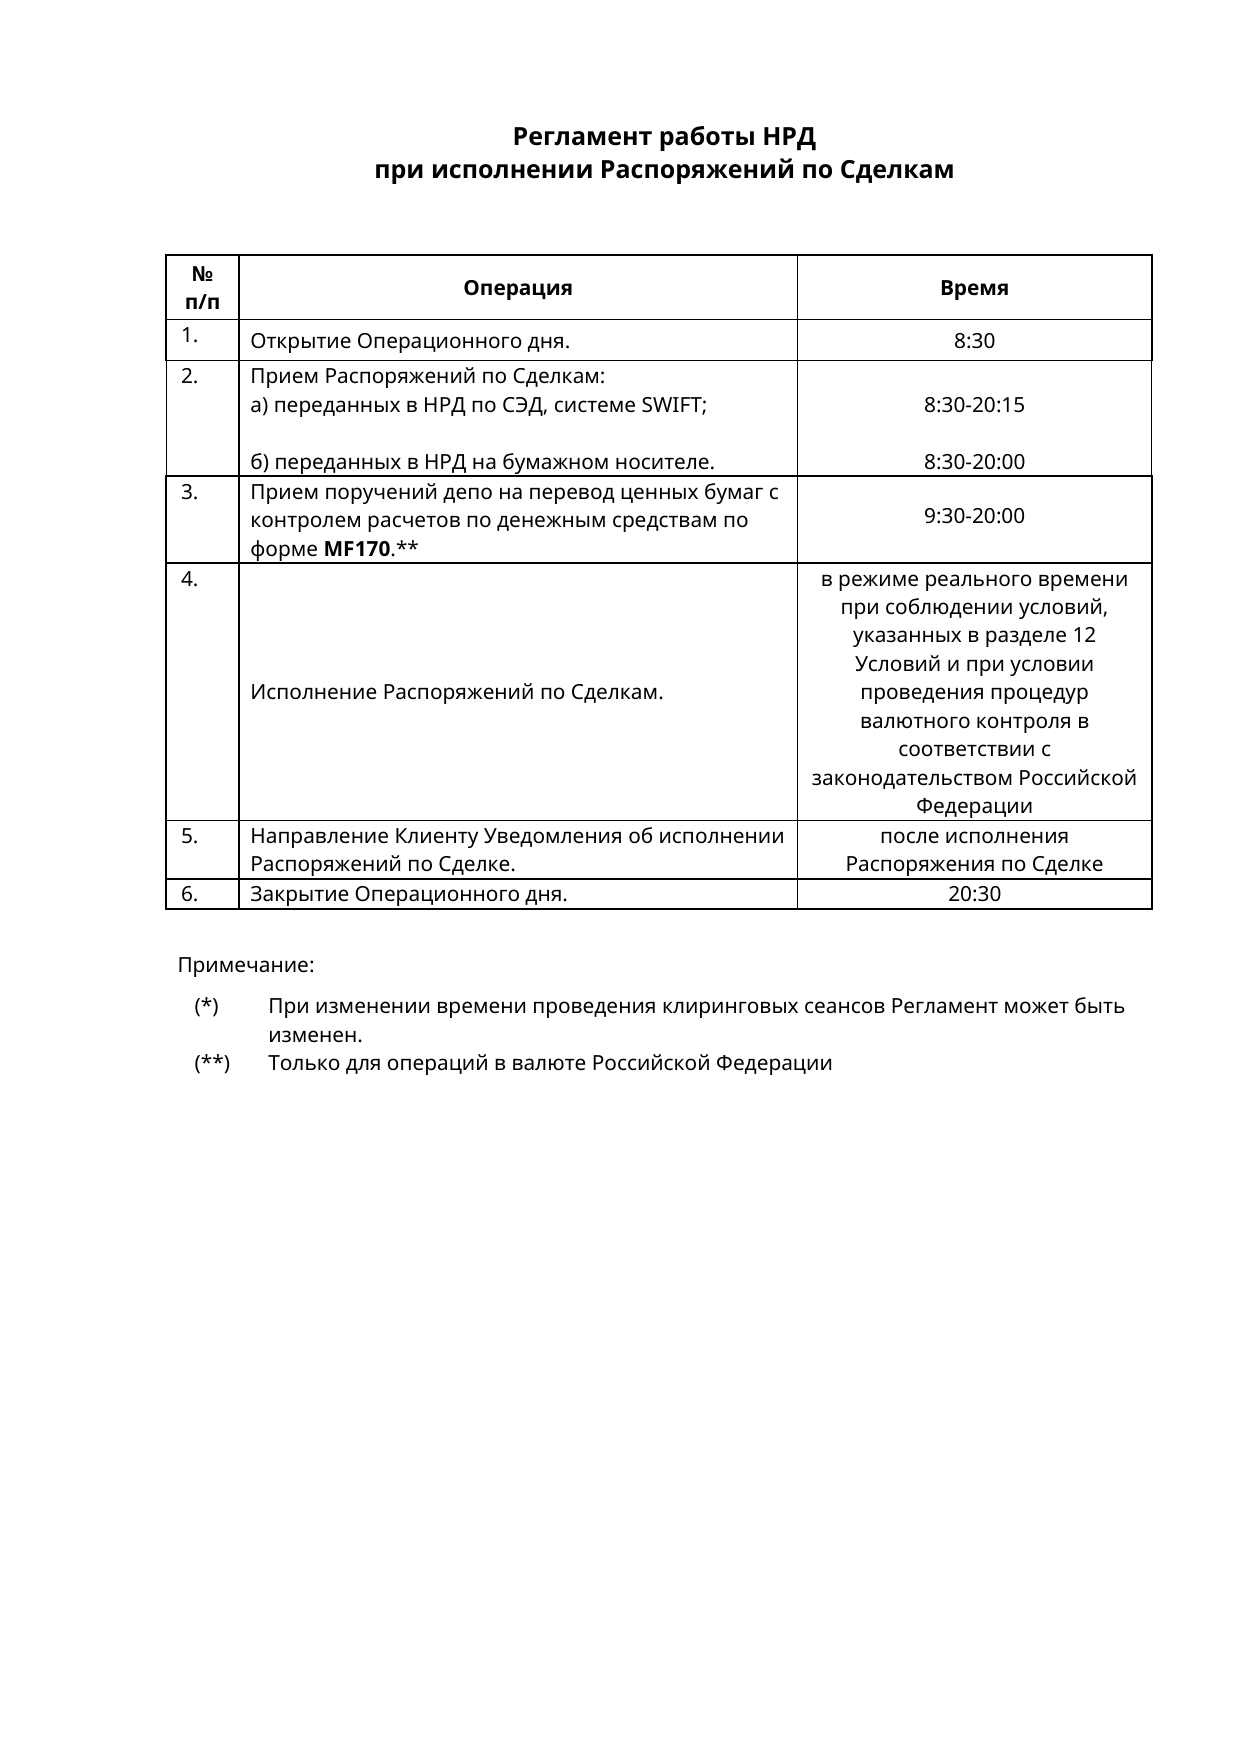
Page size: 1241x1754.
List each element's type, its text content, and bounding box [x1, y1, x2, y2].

table_cell 2. [167, 361, 238, 475]
table_cell 1. [167, 320, 238, 360]
subtitle при исполнении Распоряжений по Сделкам [177, 152, 1152, 186]
table_cell Только для операций в валюте Российской Федерации [257, 1048, 1152, 1077]
table_cell в режиме реального времени при соблюдении условий, указанных в разделе 12 Условий и при условии проведения процедур валютного контроля в соответствии с законодательством Российской Федерации [798, 564, 1151, 819]
table_header При изменении времени проведения клиринговых сеансов Регламент может быть изменен. [257, 991, 1152, 1048]
table_cell Направление Клиенту Уведомления об исполнении Распоряжений по Сделке. [240, 821, 797, 878]
subtitle Регламент работы НРД [177, 118, 1152, 152]
table_cell Прием Распоряжений по Сделкам: а) переданных в НРД по СЭД, системе SWIFT; б) переданных в НРД на бумажном носителе. [240, 361, 797, 475]
table_cell Закрытие Операционного дня. [240, 880, 797, 908]
table_header (*) [183, 991, 257, 1048]
text Примечание: [177, 951, 1152, 979]
table_cell 8:30 [798, 320, 1151, 360]
table_header Операция [240, 256, 797, 318]
table_cell (**) [183, 1048, 257, 1077]
table_header № п/п [167, 256, 238, 318]
table_cell 5. [167, 821, 238, 878]
table_cell Прием поручений депо на перевод ценных бумаг с контролем расчетов по денежным средствам по форме MF170.** [240, 477, 797, 562]
table_cell 20:30 [798, 880, 1151, 908]
table_header Время [798, 256, 1151, 318]
table_cell после исполнения Распоряжения по Сделке [798, 821, 1151, 878]
table_cell Исполнение Распоряжений по Сделкам. [240, 564, 797, 819]
table_cell Открытие Операционного дня. [240, 320, 797, 360]
table_cell 6. [167, 880, 238, 908]
table_cell 9:30-20:00 [798, 477, 1151, 562]
table_cell 8:30-20:15 8:30-20:00 [798, 361, 1151, 475]
table_cell 4. [167, 564, 238, 819]
table_cell 3. [167, 477, 238, 562]
